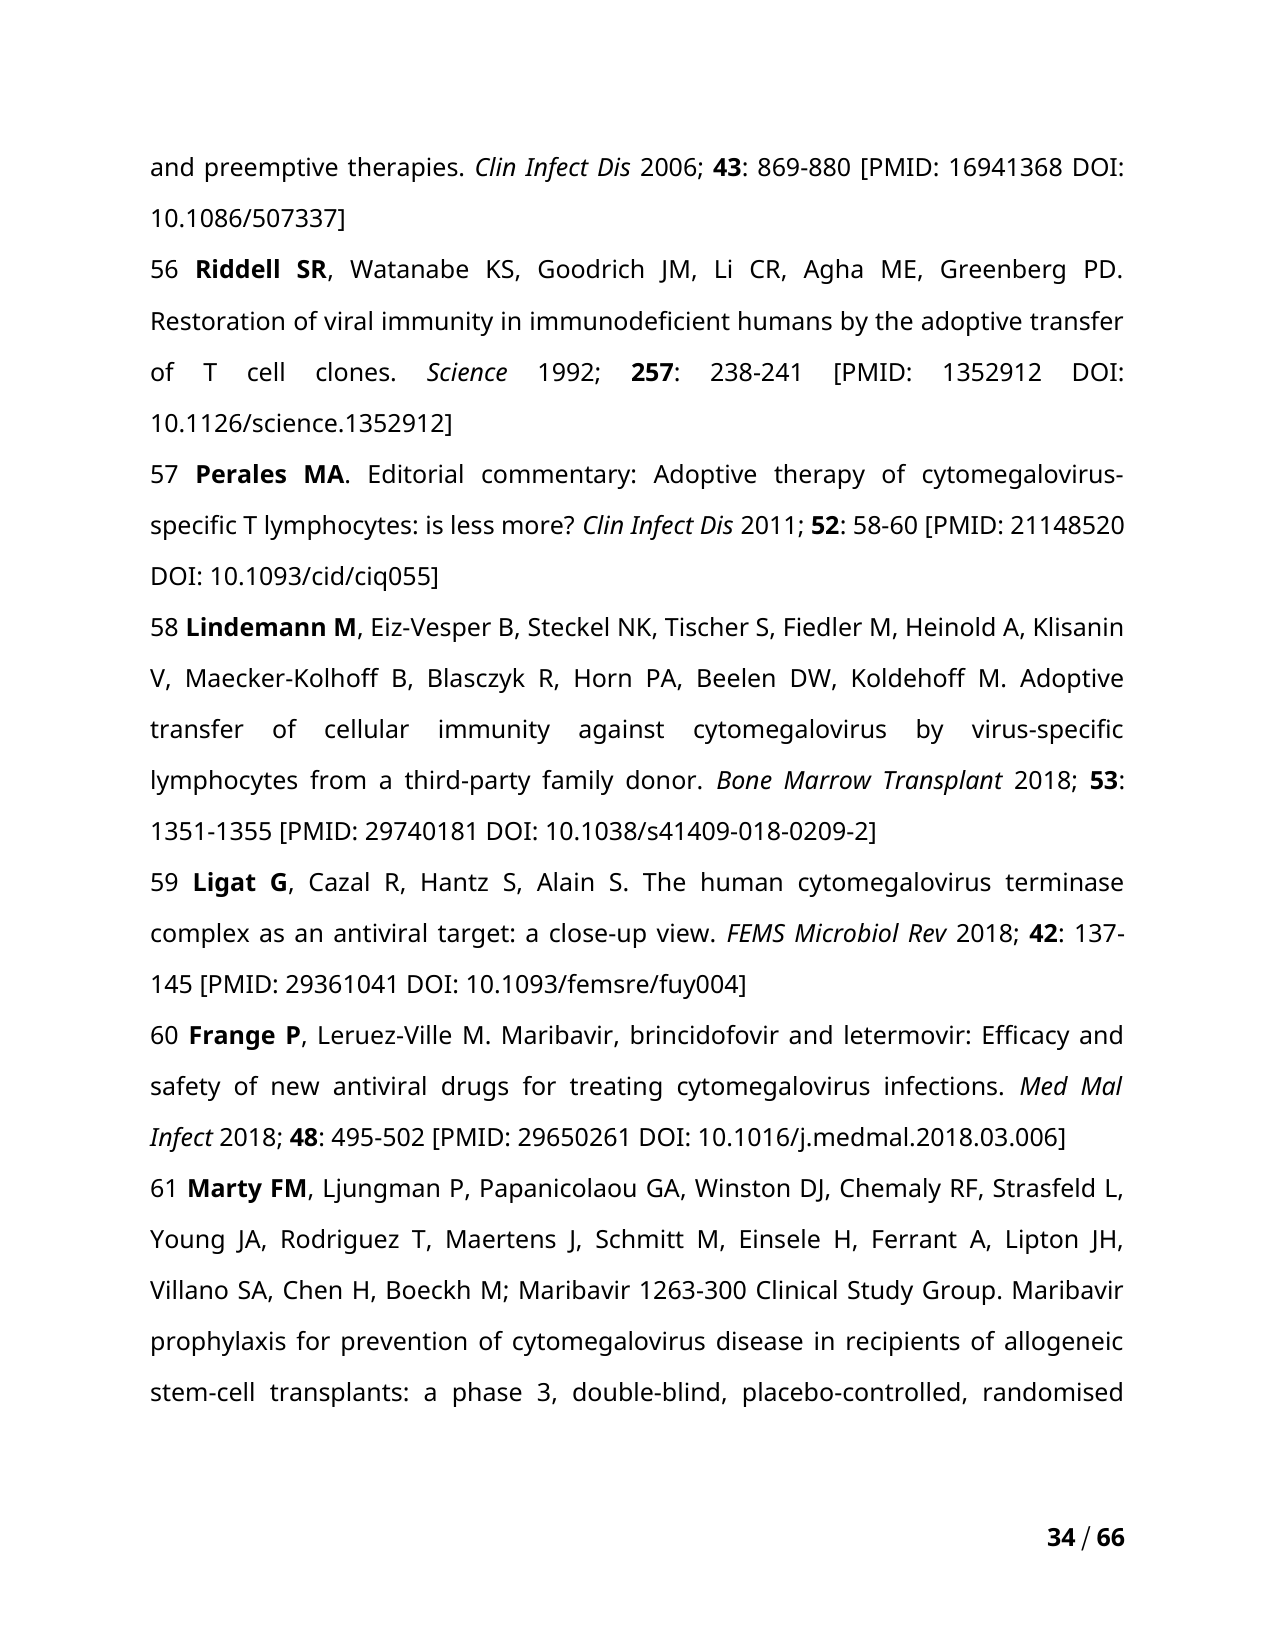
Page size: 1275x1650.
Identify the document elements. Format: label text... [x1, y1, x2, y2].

text 57 Perales MA. Editorial commentary: Adoptive therapy of cytomegalovirus-specific T lymphocytes: is less more? Clin Infect Dis 2011; 52: 58-60 [PMID: 21148520 DOI: 10.1093/cid/ciq055] [150, 456, 1125, 592]
text 60 Frange P, Leruez-Ville M. Maribavir, brincidofovir and letermovir: Efficacy and safety of new antiviral drugs for treating cytomegalovirus infections. Med Mal Infect 2018; 48: 495-502 [PMID: 29650261 DOI: 10.1016/j.medmal.2018.03.006] [150, 1018, 1125, 1154]
text 56 Riddell SR, Watanabe KS, Goodrich JM, Li CR, Agha ME, Greenberg PD. Restoration of viral immunity in immunodeficient humans by the adoptive transfer of T cell clones. Science 1992; 257: 238-241 [PMID: 1352912 DOI: 10.1126/science.1352912] [150, 252, 1125, 439]
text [150, 1171, 1125, 1409]
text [150, 150, 1125, 235]
text 59 Ligat G, Cazal R, Hantz S, Alain S. The human cytomegalovirus terminase complex as an antiviral target: a close-up view. FEMS Microbiol Rev 2018; 42: 137-145 [PMID: 29361041 DOI: 10.1093/femsre/fuy004] [150, 864, 1125, 1001]
text 58 Lindemann M, Eiz-Vesper B, Steckel NK, Tischer S, Fiedler M, Heinold A, Klisanin V, Maecker-Kolhoff B, Blasczyk R, Horn PA, Beelen DW, Koldehoff M. Adoptive transfer of cellular immunity against cytomegalovirus by virus-specific lymphocytes from a third-party family donor. Bone Marrow Transplant 2018; 53: 1351-1355 [PMID: 29740181 DOI: 10.1038/s41409-018-0209-2] [150, 609, 1125, 848]
